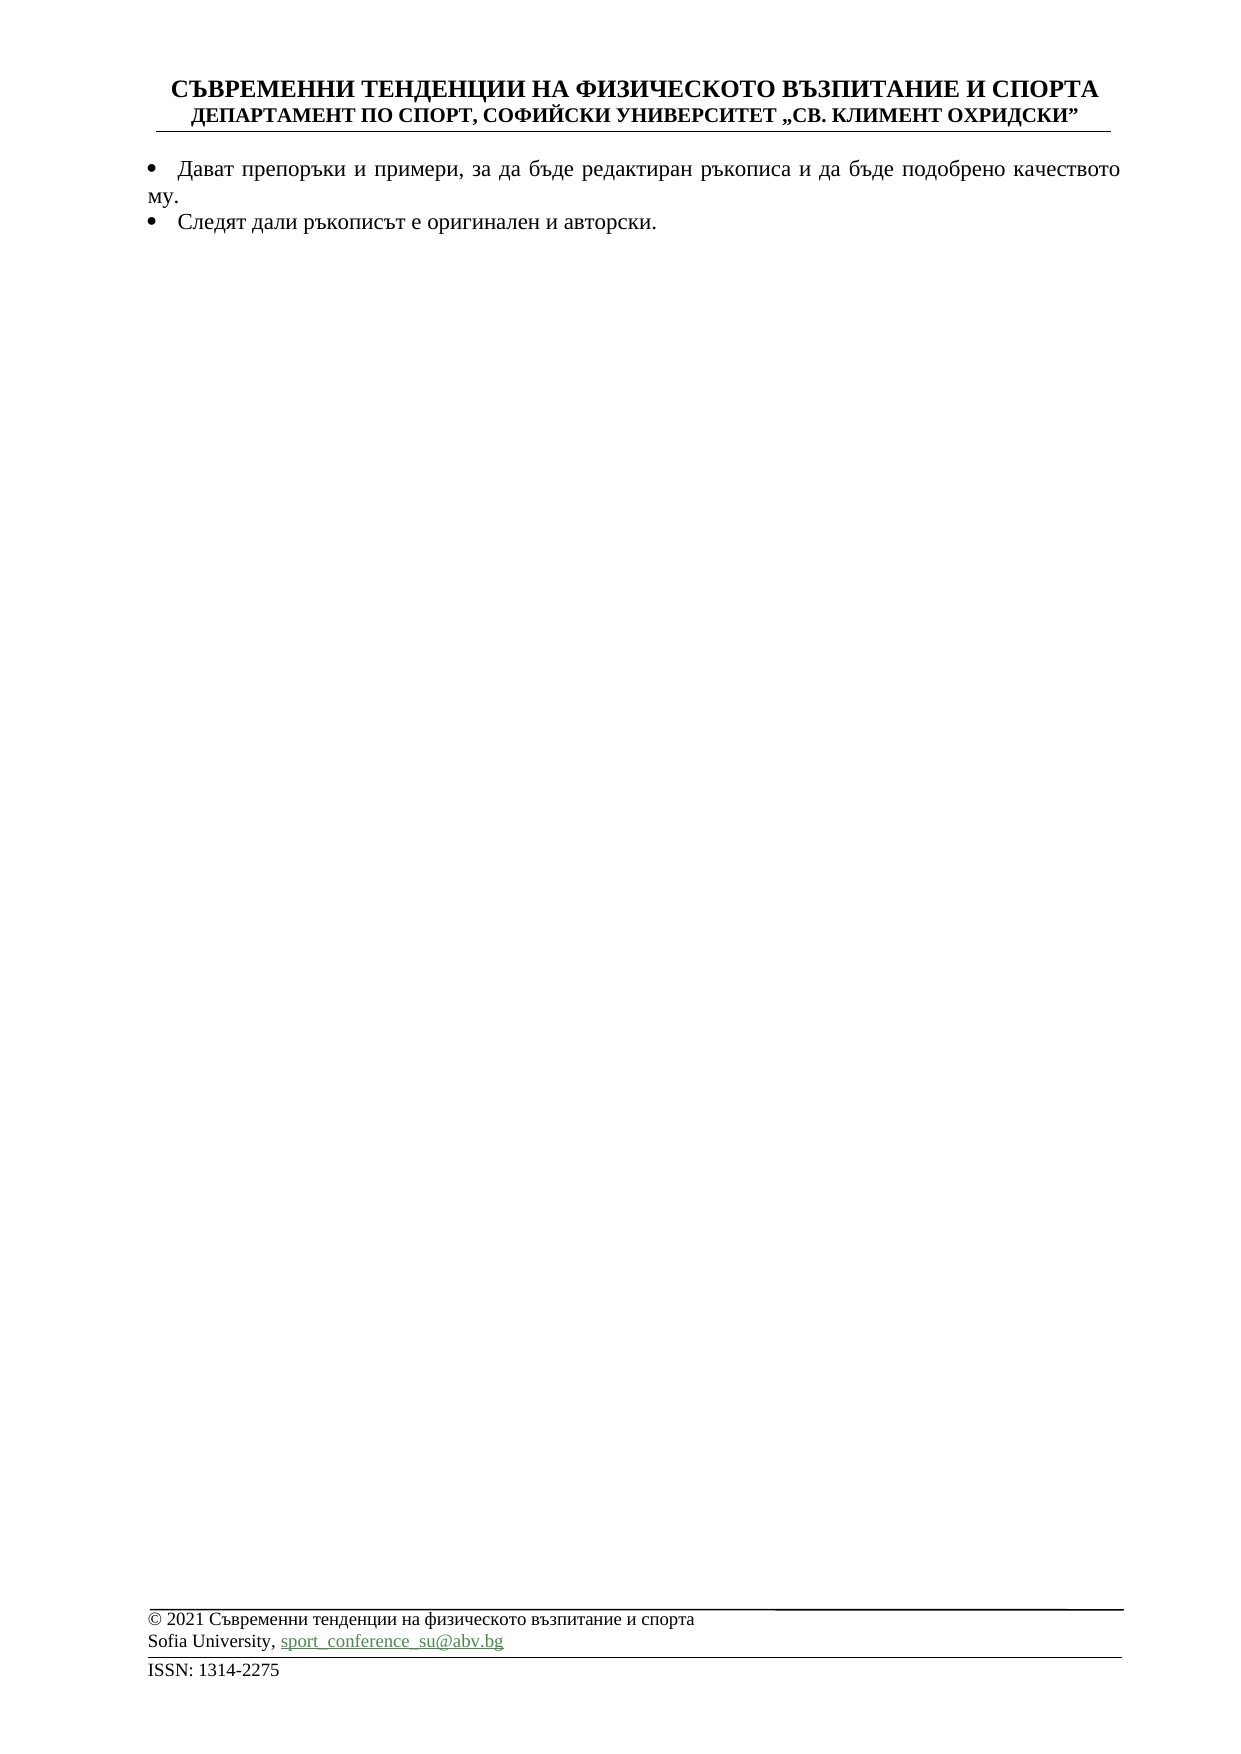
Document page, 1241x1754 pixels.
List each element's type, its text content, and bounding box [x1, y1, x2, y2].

list Следят дали ръкописът е оригинален и авторски. [148, 208, 1122, 234]
list Дават препоръки и примери, за да бъде редактиран ръкописа и да бъде подобрено качеството му. [148, 155, 1122, 208]
